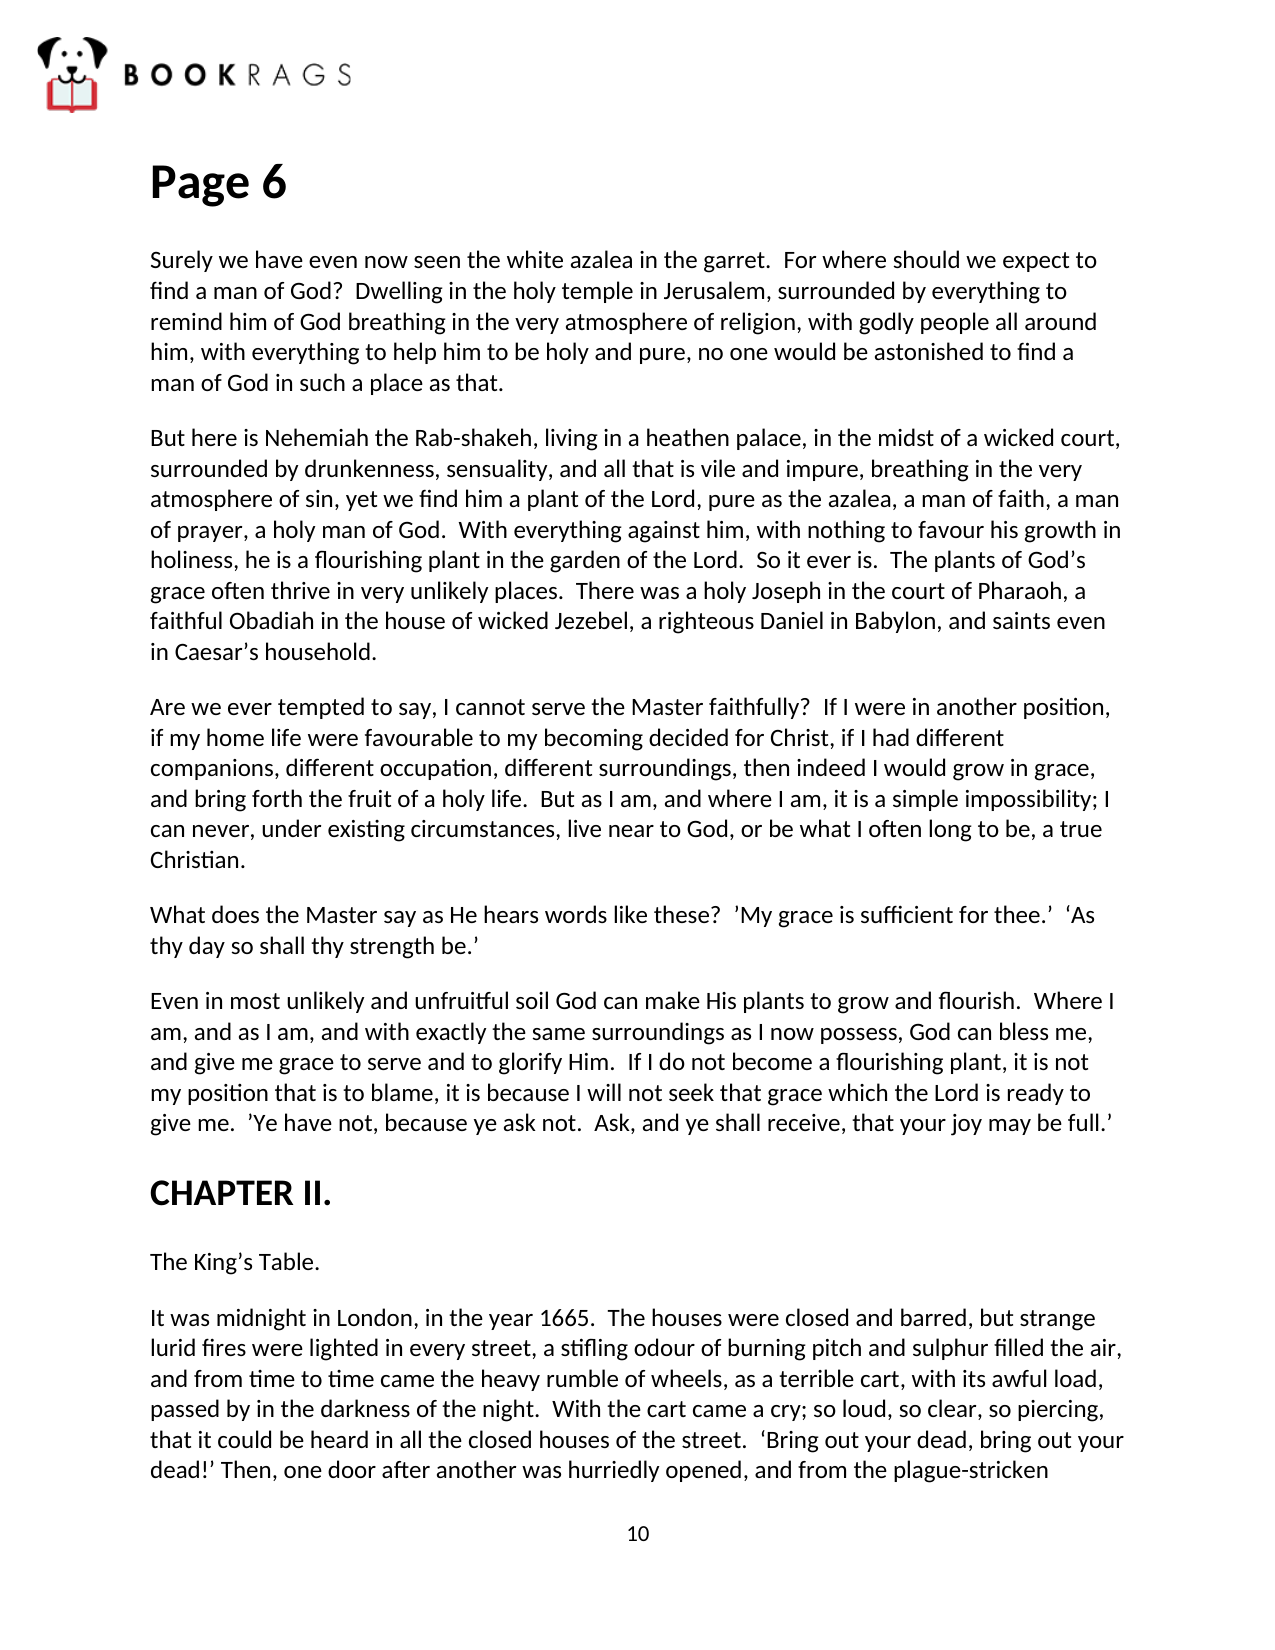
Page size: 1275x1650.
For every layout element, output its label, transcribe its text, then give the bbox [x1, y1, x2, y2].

text Surely we have even now seen the white azalea in the garret. For where should we expect to find a man of God? Dwelling in the holy temple in Jerusalem, surrounded by everything to remind him of God breathing in the very atmosphere of religion, with godly people all around him, with everything to help him to be holy and pure, no one would be astonished to find a man of God in such a place as that. [150, 244, 1125, 397]
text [150, 1302, 1125, 1485]
text Are we ever tempted to say, I cannot serve the Master faithfully? If I were in another position, if my home life were favourable to my becoming decided for Christ, if I had different companions, different occupation, different surroundings, then indeed I would grow in grace, and bring forth the fruit of a holy life. But as I am, and where I am, it is a simple impossibility; I can never, under existing circumstances, live near to God, or be what I often long to be, a true Christian. [150, 691, 1125, 874]
text But here is Nehemiah the Rab-shakeh, living in a heathen palace, in the midst of a wicked court, surrounded by drunkenness, sensuality, and all that is vile and impure, breathing in the very atmosphere of sin, yet we find him a plant of the Lord, pure as the azalea, a man of faith, a man of prayer, a holy man of God. With everything against him, with nothing to favour his growth in holiness, he is a flourishing plant in the garden of the Lord. So it ever is. The plants of God’s grace often thrive in very unlikely places. There was a holy Joseph in the court of Pharaoh, a faithful Obadiah in the house of wicked Jezebel, a righteous Daniel in Babylon, and saints even in Caesar’s household. [150, 422, 1125, 666]
text CHAPTER II. [150, 1169, 1125, 1215]
text What does the Master say as He hears words like these? ’My grace is sufficient for thee.’ ‘As thy day so shall thy strength be.’ [150, 899, 1125, 961]
picture [37, 37, 351, 113]
text Even in most unlikely and unfruitful soil God can make His plants to grow and flourish. Where I am, and as I am, and with exactly the same surroundings as I now possess, God can bless me, and give me grace to serve and to glorify Him. If I do not become a flourishing plant, it is not my position that is to blame, it is because I will not seek that grace which the Lord is ready to give me. ’Ye have not, because ye ask not. Ask, and ye shall receive, that your joy may be full.’ [150, 986, 1125, 1138]
text Page 6 [150, 150, 1125, 211]
text The King’s Table. [150, 1246, 1125, 1277]
